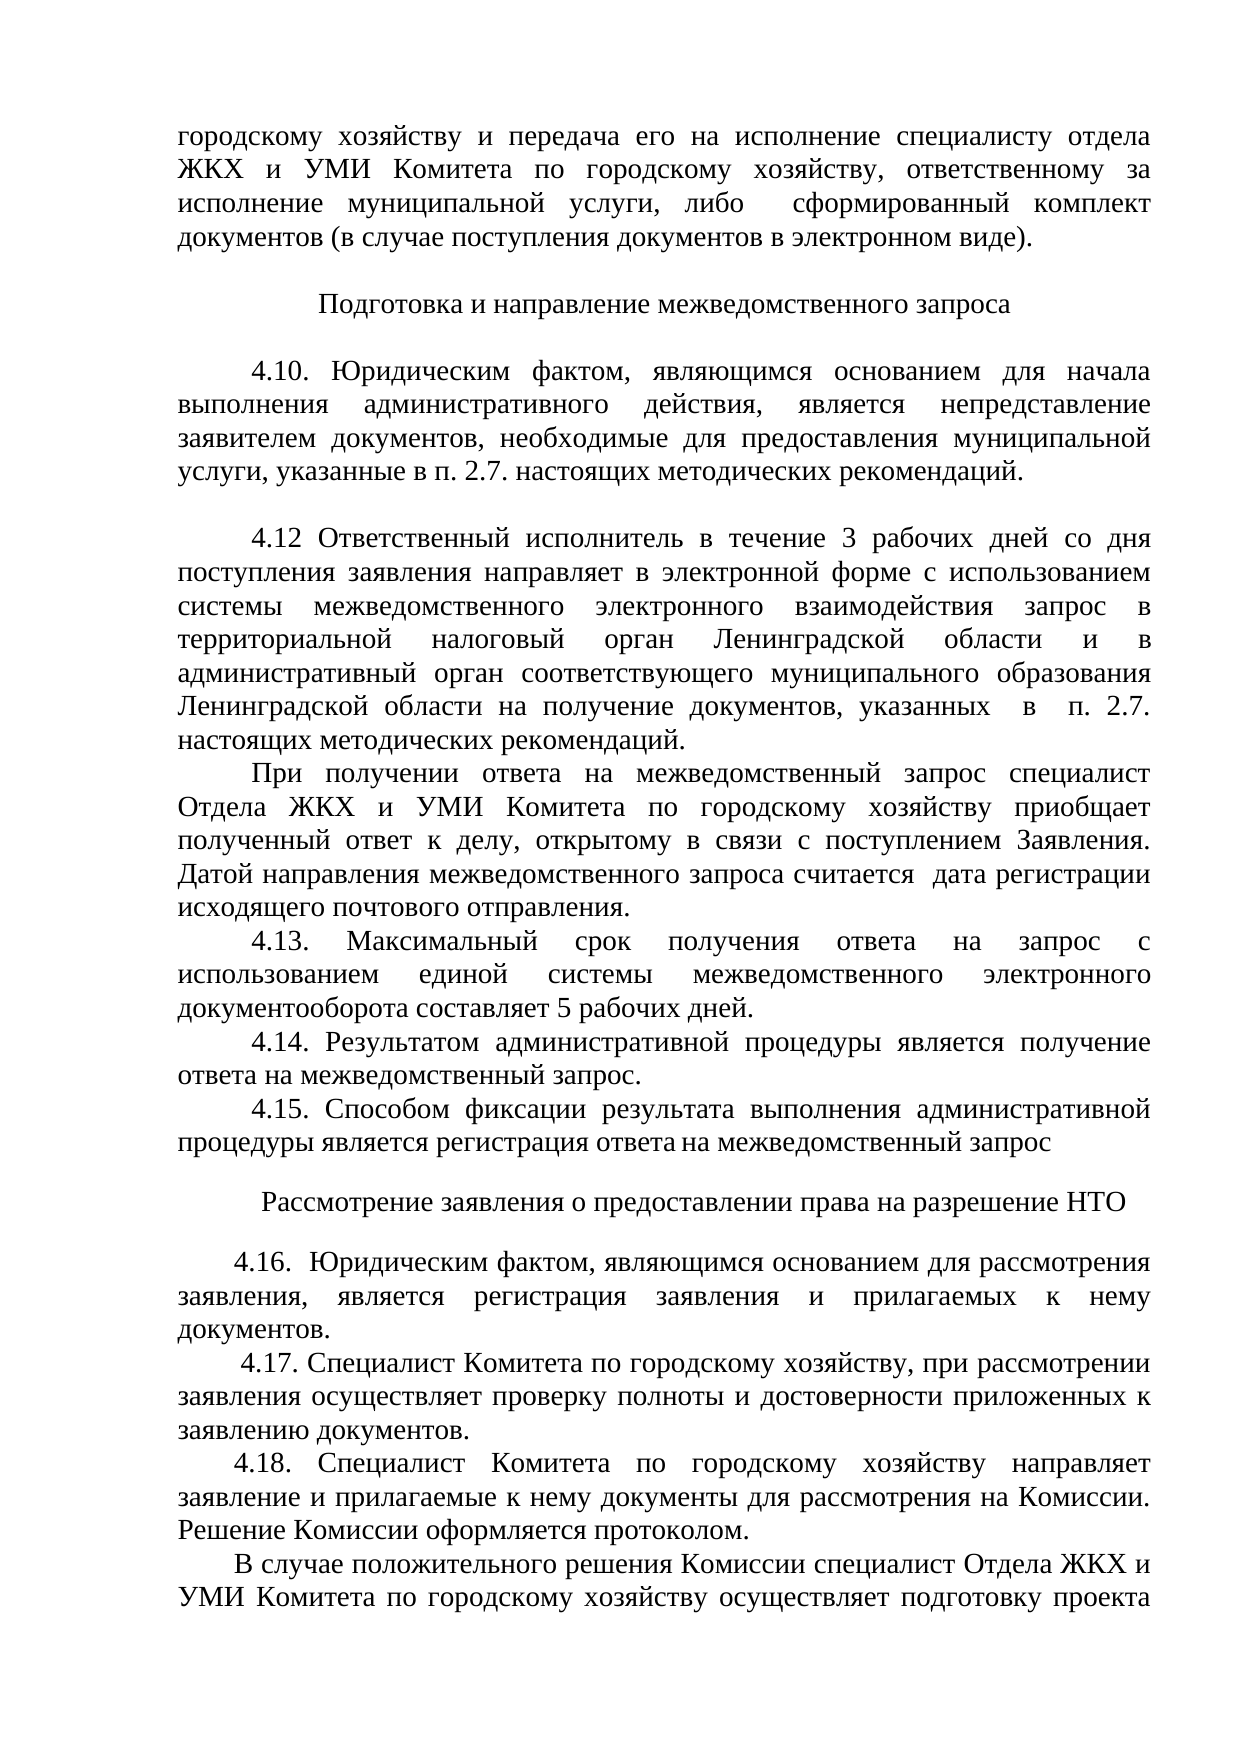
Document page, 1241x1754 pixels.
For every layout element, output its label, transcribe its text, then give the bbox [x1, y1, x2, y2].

text 4.18. Специалист Комитета по городскому хозяйству направляет заявление и прилагаемые к нему документы для рассмотрения на Комиссии. Решение Комиссии оформляется протоколом. [177, 1445, 1152, 1546]
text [177, 1546, 1152, 1613]
text 4.16. Юридическим фактом, являющимся основанием для рассмотрения заявления, является регистрация заявления и прилагаемых к нему документов. [177, 1244, 1152, 1345]
text 4.14. Результатом административной процедуры является получение ответа на межведомственный запрос. [177, 1024, 1152, 1091]
text 4.15. Способом фиксации результата выполнения административной процедуры является регистрация ответа на межведомственный запрос [177, 1091, 1152, 1158]
text Рассмотрение заявления о предоставлении права на разрешение НТО [177, 1184, 1152, 1218]
text 4.12 Ответственный исполнитель в течение 3 рабочих дней со дня поступления заявления направляет в электронной форме с использованием системы межведомственного электронного взаимодействия запрос в территориальной налоговый орган Ленинградской области и в административный орган соответствующего муниципального образования Ленинградской области на получение документов, указанных в п. 2.7. настоящих методических рекомендаций. [177, 521, 1152, 755]
text Подготовка и направление межведомственного запроса [177, 286, 1152, 319]
text 4.13. Максимальный срок получения ответа на запрос с использованием единой системы межведомственного электронного документооборота составляет 5 рабочих дней. [177, 923, 1152, 1024]
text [177, 118, 1152, 252]
text 4.10. Юридическим фактом, являющимся основанием для начала выполнения административного действия, является непредставление заявителем документов, необходимые для предоставления муниципальной услуги, указанные в п. 2.7. настоящих методических рекомендаций. [177, 353, 1152, 487]
text 4.17. Специалист Комитета по городскому хозяйству, при рассмотрении заявления осуществляет проверку полноты и достоверности приложенных к заявлению документов. [177, 1345, 1152, 1445]
text При получении ответа на межведомственный запрос специалист Отдела ЖКХ и УМИ Комитета по городскому хозяйству приобщает полученный ответ к делу, открытому в связи с поступлением Заявления. Датой направления межведомственного запроса считается дата регистрации исходящего почтового отправления. [177, 755, 1152, 923]
